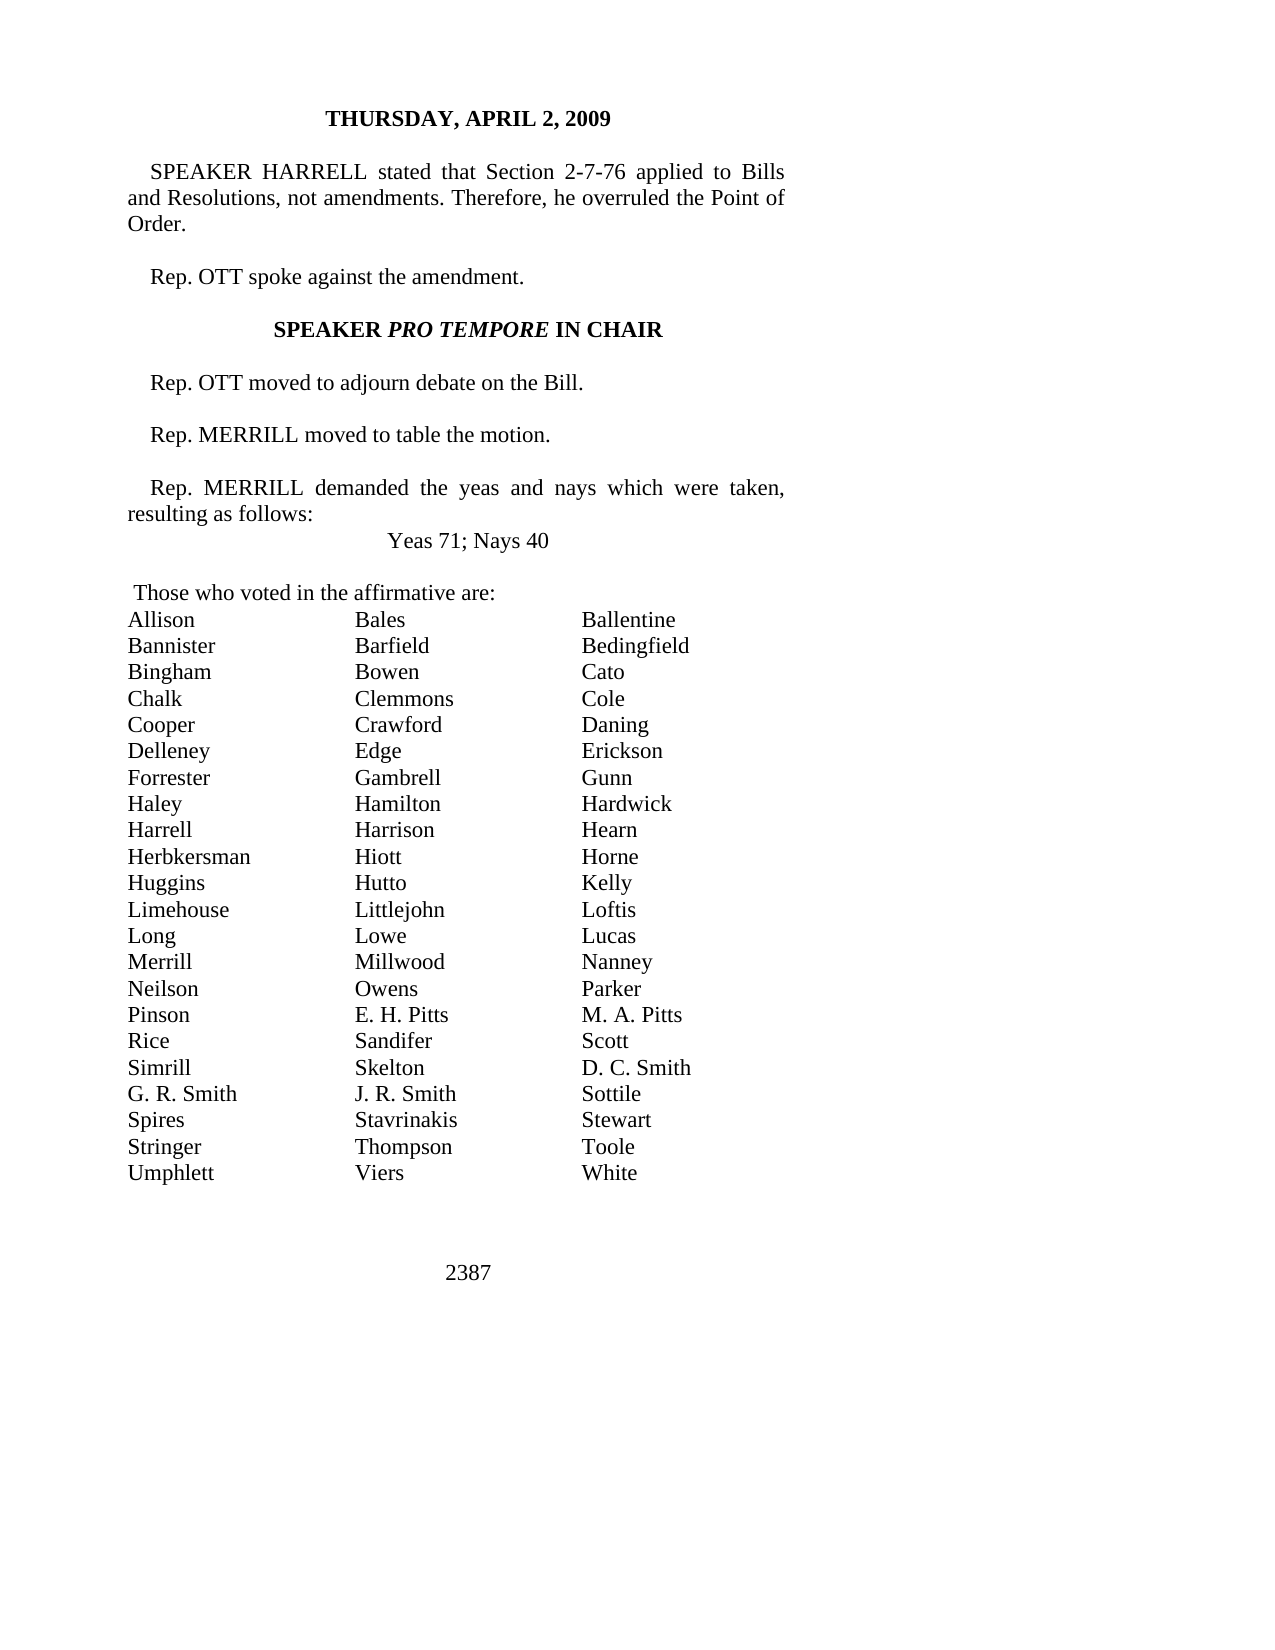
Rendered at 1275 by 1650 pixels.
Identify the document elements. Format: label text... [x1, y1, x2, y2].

table_cell Bowen [343, 659, 570, 685]
table_header Ballentine [570, 606, 797, 632]
table_cell Pinson [116, 1001, 343, 1027]
table_cell Harrell [116, 817, 343, 843]
table_cell Thompson [343, 1133, 570, 1159]
table_cell Sandifer [343, 1028, 570, 1054]
table_cell J. R. Smith [343, 1080, 570, 1106]
table_cell Skelton [343, 1054, 570, 1080]
table_cell Viers [343, 1159, 570, 1186]
table_cell Hardwick [570, 790, 797, 817]
table_cell Hearn [570, 817, 797, 843]
table_cell Simrill [116, 1054, 343, 1080]
text Rep. OTT spoke against the amendment. [127, 263, 786, 289]
table_cell Crawford [343, 711, 570, 737]
text Those who voted in the affirmative are: [127, 579, 786, 606]
table_cell Gunn [570, 764, 797, 790]
table_cell Edge [343, 738, 570, 764]
table_cell Bedingfield [570, 632, 797, 658]
table_cell Clemmons [343, 685, 570, 711]
table_cell Rice [116, 1028, 343, 1054]
table_cell E. H. Pitts [343, 1001, 570, 1027]
table_cell D. C. Smith [570, 1054, 797, 1080]
table_cell Harrison [343, 817, 570, 843]
table_cell Millwood [343, 948, 570, 975]
table_cell Cole [570, 685, 797, 711]
table_cell Limehouse [116, 896, 343, 922]
table_cell Delleney [116, 738, 343, 764]
table_cell Gambrell [343, 764, 570, 790]
table_cell Spires [116, 1106, 343, 1133]
text SPEAKER HARRELL stated that Section 2-7-76 applied to Bills and Resolutions, not amendments. Therefore, he overruled the Point of Order. [127, 158, 786, 237]
table_cell Sottile [570, 1080, 797, 1106]
table_cell Cooper [116, 711, 343, 737]
table_cell Kelly [570, 869, 797, 896]
table_header Allison [116, 606, 343, 632]
table_cell Haley [116, 790, 343, 817]
table_cell Toole [570, 1133, 797, 1159]
table_cell Loftis [570, 896, 797, 922]
table_cell Parker [570, 975, 797, 1001]
table_cell Hutto [343, 869, 570, 896]
table_cell Long [116, 922, 343, 948]
table_cell Scott [570, 1028, 797, 1054]
table_cell Horne [570, 843, 797, 869]
table_cell Bingham [116, 659, 343, 685]
table_cell Nanney [570, 948, 797, 975]
table_cell Littlejohn [343, 896, 570, 922]
table_cell Lowe [343, 922, 570, 948]
table_cell Owens [343, 975, 570, 1001]
table_cell Lucas [570, 922, 797, 948]
table_cell Forrester [116, 764, 343, 790]
table_cell Stewart [570, 1106, 797, 1133]
table_cell Cato [570, 659, 797, 685]
table_cell Chalk [116, 685, 343, 711]
table_cell Erickson [570, 738, 797, 764]
table_cell Umphlett [116, 1159, 343, 1186]
table_cell Neilson [116, 975, 343, 1001]
table_cell Merrill [116, 948, 343, 975]
text Rep. MERRILL moved to table the motion. [127, 421, 786, 448]
text Rep. OTT moved to adjourn debate on the Bill. [127, 368, 786, 395]
table_cell Hamilton [343, 790, 570, 817]
text Rep. MERRILL demanded the yeas and nays which were taken, resulting as follows: [127, 474, 786, 527]
table_cell Bannister [116, 632, 343, 658]
table_header Bales [343, 606, 570, 632]
table_cell Barfield [343, 632, 570, 658]
table_cell G. R. Smith [116, 1080, 343, 1106]
text Yeas 71; Nays 40 [127, 527, 786, 553]
table_cell Stringer [116, 1133, 343, 1159]
table_cell Hiott [343, 843, 570, 869]
table_cell Stavrinakis [343, 1106, 570, 1133]
table_cell Daning [570, 711, 797, 737]
table_cell Huggins [116, 869, 343, 896]
table_cell White [570, 1159, 797, 1186]
table_cell M. A. Pitts [570, 1001, 797, 1027]
table_cell Herbkersman [116, 843, 343, 869]
text SPEAKER PRO TEMPORE IN CHAIR [127, 316, 786, 342]
